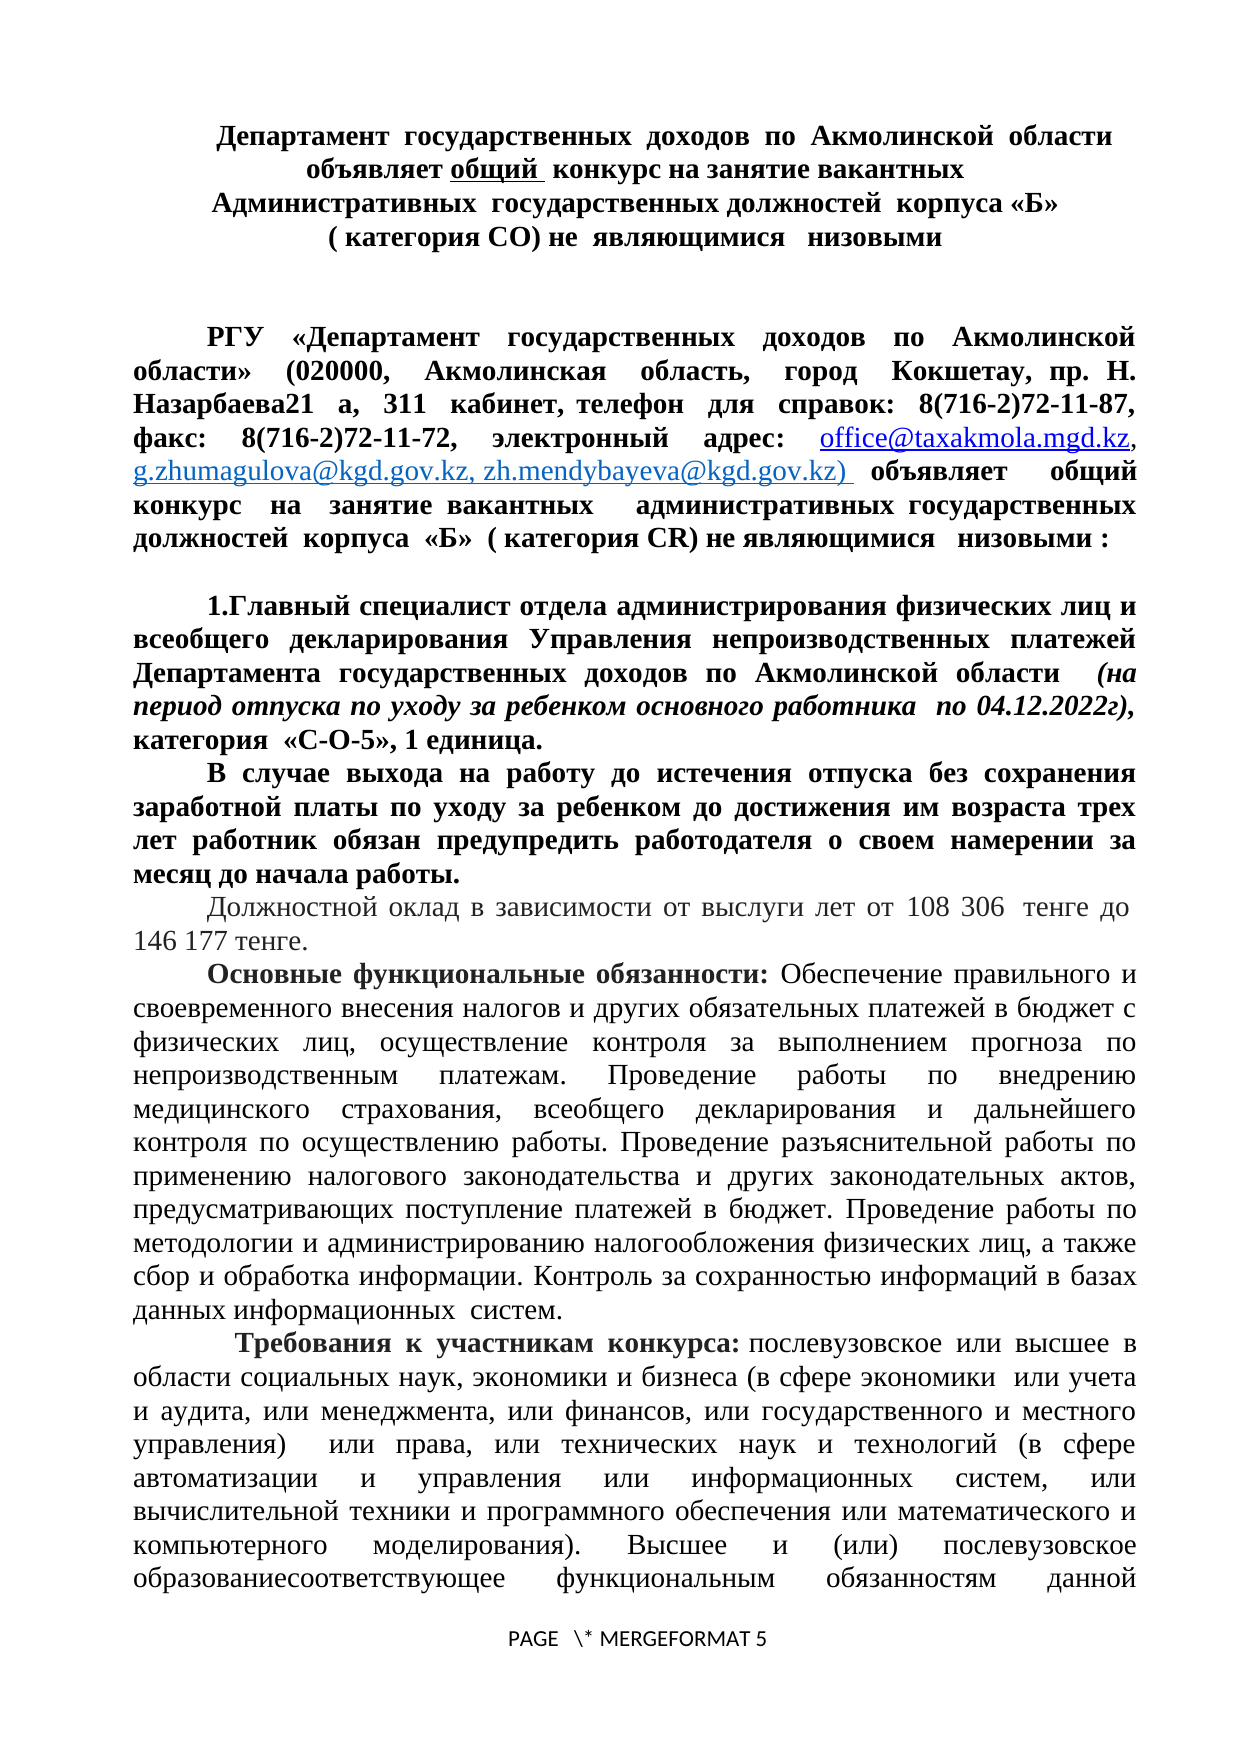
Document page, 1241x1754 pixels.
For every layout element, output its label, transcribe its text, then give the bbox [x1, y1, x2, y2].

text 1.Главный специалист отдела администрирования физических лиц и всеобщего декларирования Управления непроизводственных платежей Департамента государственных доходов по Акмолинской области (на период отпуска по уходу за ребенком основного работника по 04.12.2022г), категория «С-О-5», 1 единица. [133, 588, 1137, 755]
text Административных государственных должностей корпуса «Б» [133, 185, 1137, 219]
text РГУ «Департамент государственных доходов по Акмолинской области» (020000, Акмолинская область, город Кокшетау, пр. Н. Назарбаева21 а, 311 кабинет, телефон для справок: 8(716-2)72-11-87, факс: 8(716-2)72-11-72, электронный адрес: office@taxakmola.mgd.kz, g.zhumagulova@kgd.gov.kz, zh.mendybayeva@kgd.gov.kz) объявляет общий конкурс на занятие вакантных административных государственных должностей корпуса «Б» ( категория СR) не являющимися низовыми : [133, 319, 1137, 554]
text Департамент государственных доходов по Акмолинской области объявляет общий конкурс на занятие вакантных [133, 118, 1137, 185]
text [133, 1326, 1137, 1594]
text Основные функциональные обязанности: Обеспечение правильного и своевременного внесения налогов и других обязательных платежей в бюджет с физических лиц, осуществление контроля за выполнением прогноза по непроизводственным платежам. Проведение работы по внедрению медицинского страхования, всеобщего декларирования и дальнейшего контроля по осуществлению работы. Проведение разъяснительной работы по применению налогового законодательства и других законодательных актов, предусматривающих поступление платежей в бюджет. Проведение работы по методологии и администрированию налогообложения физических лиц, а также сбор и обработка информации. Контроль за сохранностью информаций в базах данных информационных систем. [133, 957, 1137, 1326]
text ( категория CО) не являющимися низовыми [133, 219, 1137, 252]
text В случае выхода на работу до истечения отпуска без сохранения заработной платы по уходу за ребенком до достижения им возраста трех лет работник обязан предупредить работодателя о своем намерении за месяц до начала работы. [133, 755, 1137, 889]
text Должностной оклад в зависимости от выслуги лет от 108 306 тенге до 146 177 тенге. [133, 889, 1137, 957]
